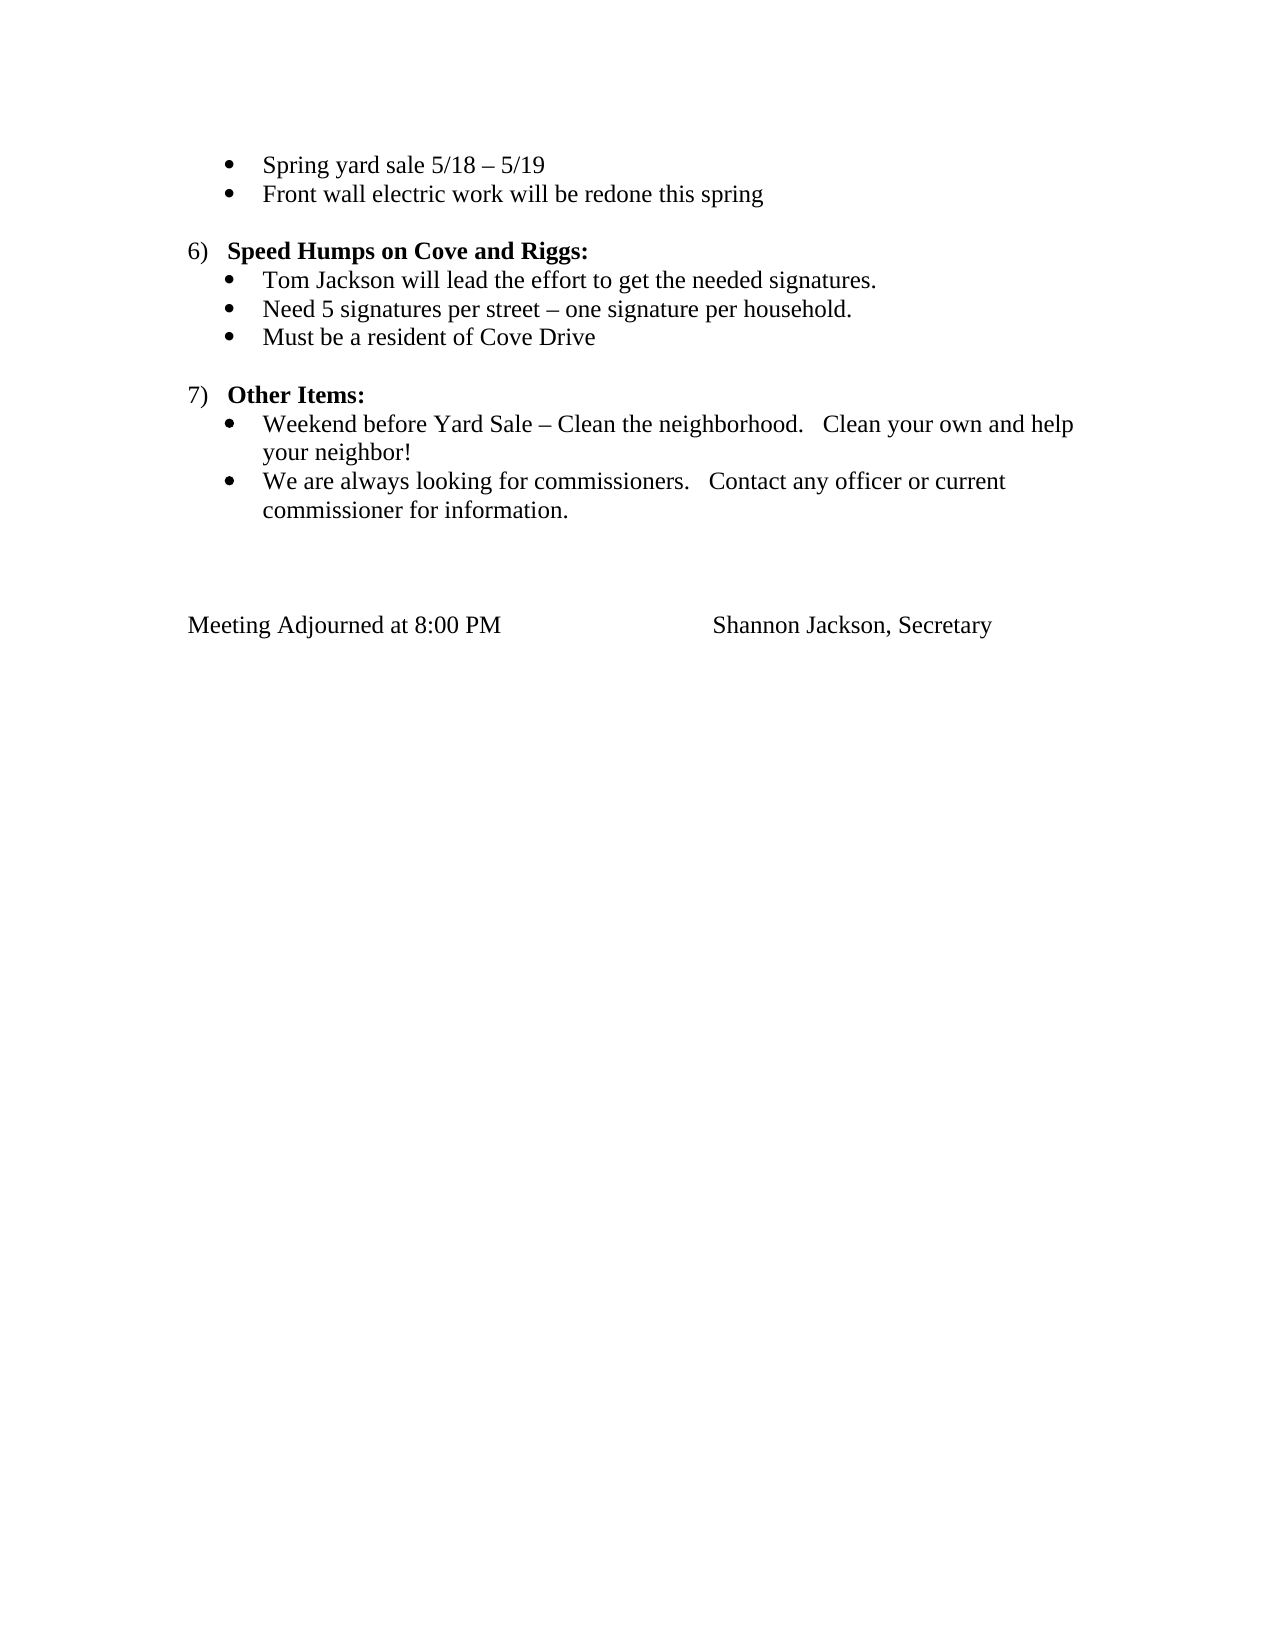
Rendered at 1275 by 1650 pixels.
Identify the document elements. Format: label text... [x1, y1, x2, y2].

list Must be a resident of Cove Drive [225, 322, 1087, 351]
list Front wall electric work will be redone this spring [225, 179, 1087, 207]
list Weekend before Yard Sale – Clean the neighborhood. Clean your own and help your neighbor! [225, 409, 1087, 466]
list Tom Jackson will lead the effort to get the needed signatures. [225, 265, 1087, 294]
list Need 5 signatures per street – one signature per household. [225, 294, 1087, 322]
text Meeting Adjourned at 8:00 PM Shannon Jackson, Secretary [187, 610, 1087, 639]
list We are always looking for commissioners. Contact any officer or current commissioner for information. [225, 466, 1087, 524]
list Spring yard sale 5/18 – 5/19 [225, 150, 1087, 179]
text 7) Other Items: [187, 380, 1087, 409]
text 6) Speed Humps on Cove and Riggs: [187, 236, 1087, 265]
